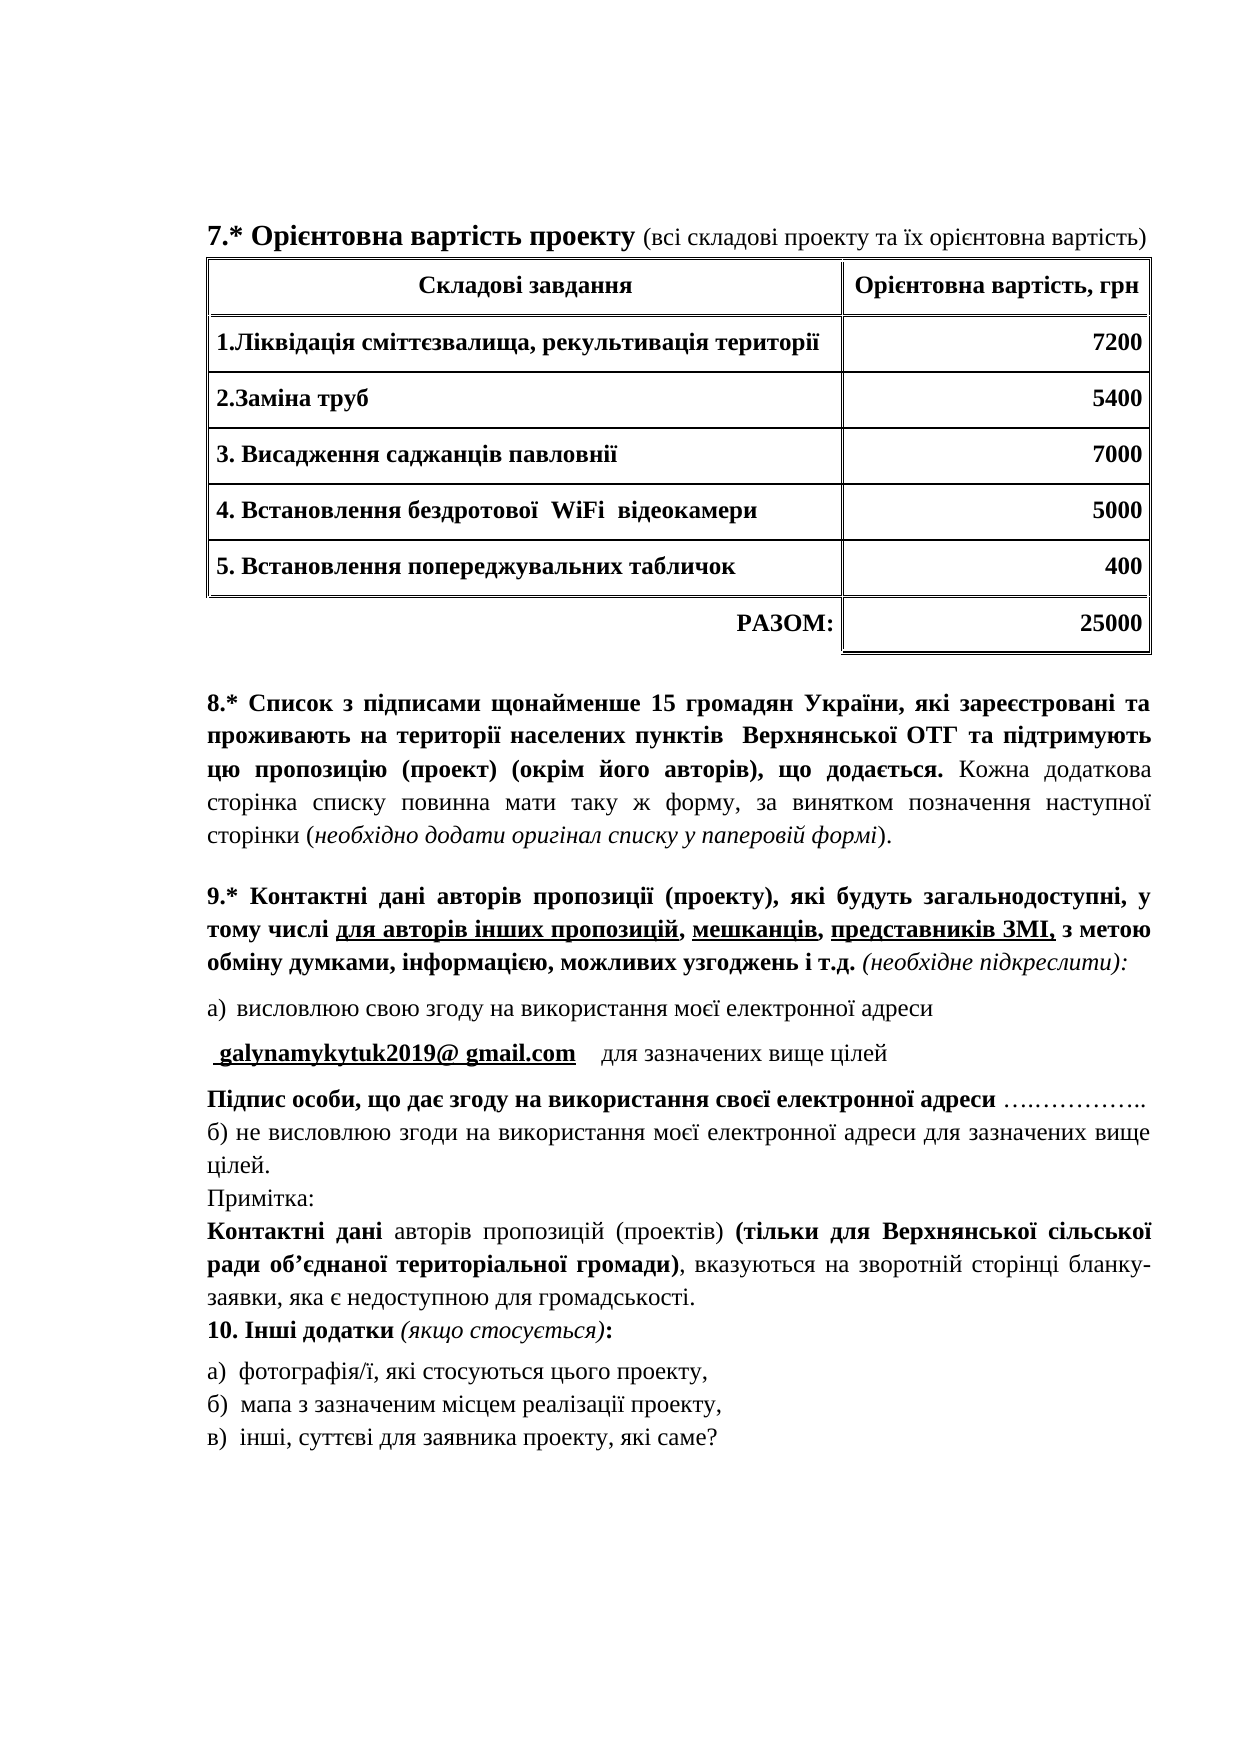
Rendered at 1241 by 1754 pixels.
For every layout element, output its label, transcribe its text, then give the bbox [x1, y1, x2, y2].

list висловлюю свою згоду на використання моєї електронної адреси [207, 993, 1152, 1022]
text 7.* Орієнтовна вартість проекту (всі складові проекту та їх орієнтовна вартість) [207, 218, 1152, 252]
text 8.* Список з підписами щонайменше 15 громадян України, які зареєстровані та проживають на території населених пунктів Верхнянської ОТГ та підтримують цю пропозицію (проект) (окрім його авторів), що додається. Кожна додаткова сторінка списку повинна мати таку ж форму, за винятком позначення наступної сторінки (необхідно додати оригінал списку у паперовій формі). [207, 688, 1152, 848]
table_header Орієнтовна вартість, грн [843, 260, 1149, 314]
text Контактні дані авторів пропозицій (проектів) (тільки для Верхнянської сільської ради об’єднаної територіальної громади), вказуються на зворотній сторінці бланку-заявки, яка є недоступною для громадськості. [207, 1216, 1152, 1311]
table_cell 7200 [844, 314, 1149, 371]
table_cell 2.Заміна труб [209, 373, 841, 427]
table_cell 4. Встановлення бездротової WiFi відеокамери [209, 485, 841, 538]
table_cell 1.Ліквідація сміттєзвалища, рекультивація території [209, 314, 841, 371]
table_cell 5400 [844, 373, 1149, 427]
table_cell 7000 [844, 429, 1149, 483]
table_cell 25000 [843, 595, 1149, 651]
text 9.* Контактні дані авторів пропозиції (проекту), які будуть загальнодоступні, у тому числі для авторів інших пропозицій, мешканців, представників ЗМІ, з метою обміну думками, інформацією, можливих узгоджень і т.д. (необхідне підкреслити): [207, 881, 1152, 976]
text Примітка: [207, 1183, 1152, 1212]
table_cell 3. Висадження саджанців павловнії [209, 429, 841, 483]
table_cell 5. Встановлення попереджувальних табличок [209, 541, 841, 594]
table_cell РАЗОМ: [208, 595, 841, 651]
text б) мапа з зазначеним місцем реалізації проекту, [207, 1389, 1152, 1418]
text a) фотографія/ї, які стосуються цього проекту, [207, 1356, 1152, 1385]
table_cell 5000 [844, 485, 1149, 538]
text в) інші, суттєві для заявника проекту, які саме? [207, 1422, 1152, 1451]
text galynamykytuk2019@ gmail.com для зазначених вище цілей [207, 1038, 1152, 1067]
table_cell 400 [844, 541, 1149, 594]
text 10. Інші додатки (якщо стосується): [207, 1315, 1152, 1344]
text Підпис особи, що дає згоду на використання своєї електронної адреси ….………….. [207, 1084, 1152, 1113]
text б) не висловлюю згоди на використання моєї електронної адреси для зазначених вище цілей. [207, 1117, 1152, 1179]
table_header Складові завдання [209, 258, 843, 314]
